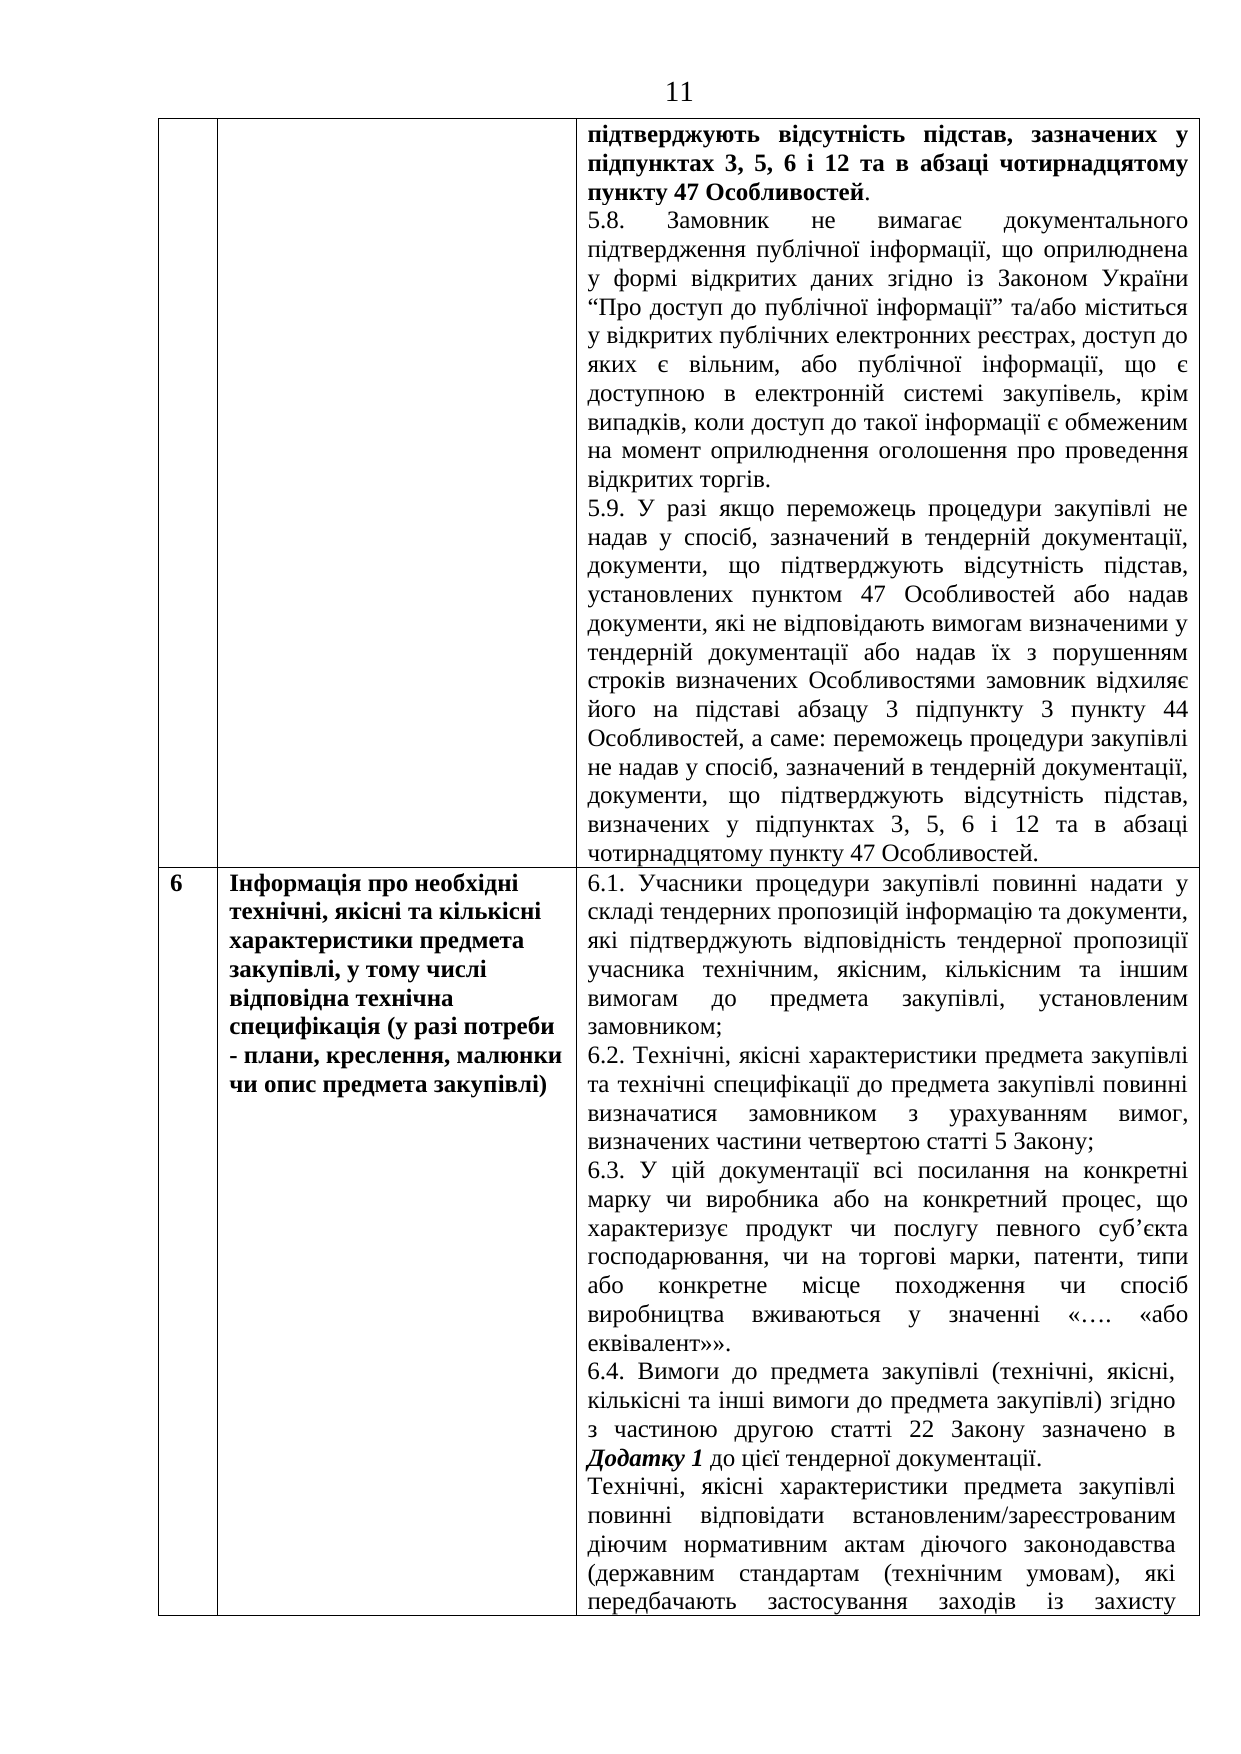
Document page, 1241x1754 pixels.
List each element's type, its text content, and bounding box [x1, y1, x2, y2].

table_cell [218, 119, 576, 867]
table_cell 6 [159, 868, 217, 1615]
table_cell 5 [159, 119, 217, 867]
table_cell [218, 868, 576, 1615]
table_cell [577, 119, 1199, 867]
